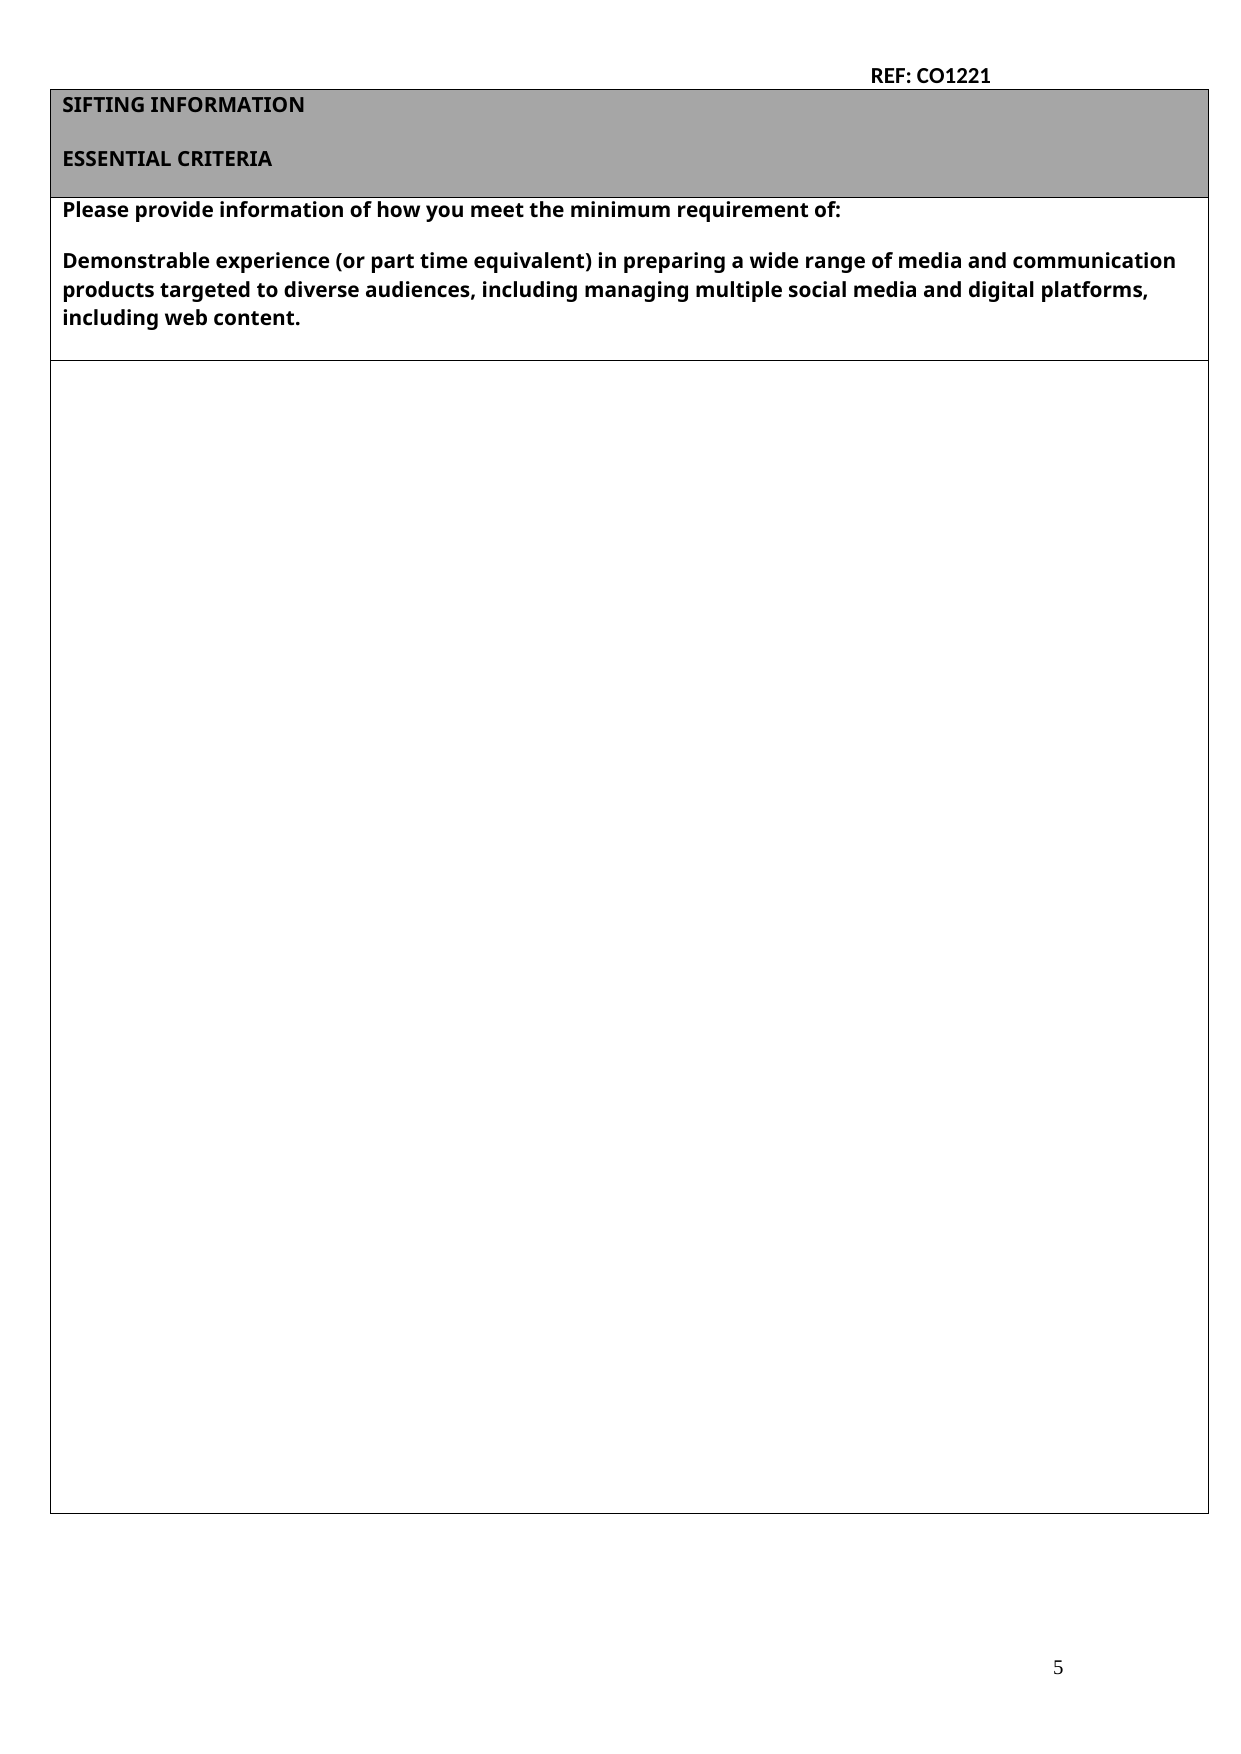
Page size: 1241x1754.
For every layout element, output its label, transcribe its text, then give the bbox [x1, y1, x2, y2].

table_cell Please provide information of how you meet the minimum requirement of: Demonstrable experience (or part time equivalent) in preparing a wide range of media and communication products targeted to diverse audiences, including managing multiple social media and digital platforms, including web content. [51, 198, 1208, 360]
table_header SIFTING INFORMATION ESSENTIAL CRITERIA [51, 90, 1208, 197]
table_cell [51, 361, 1208, 1513]
